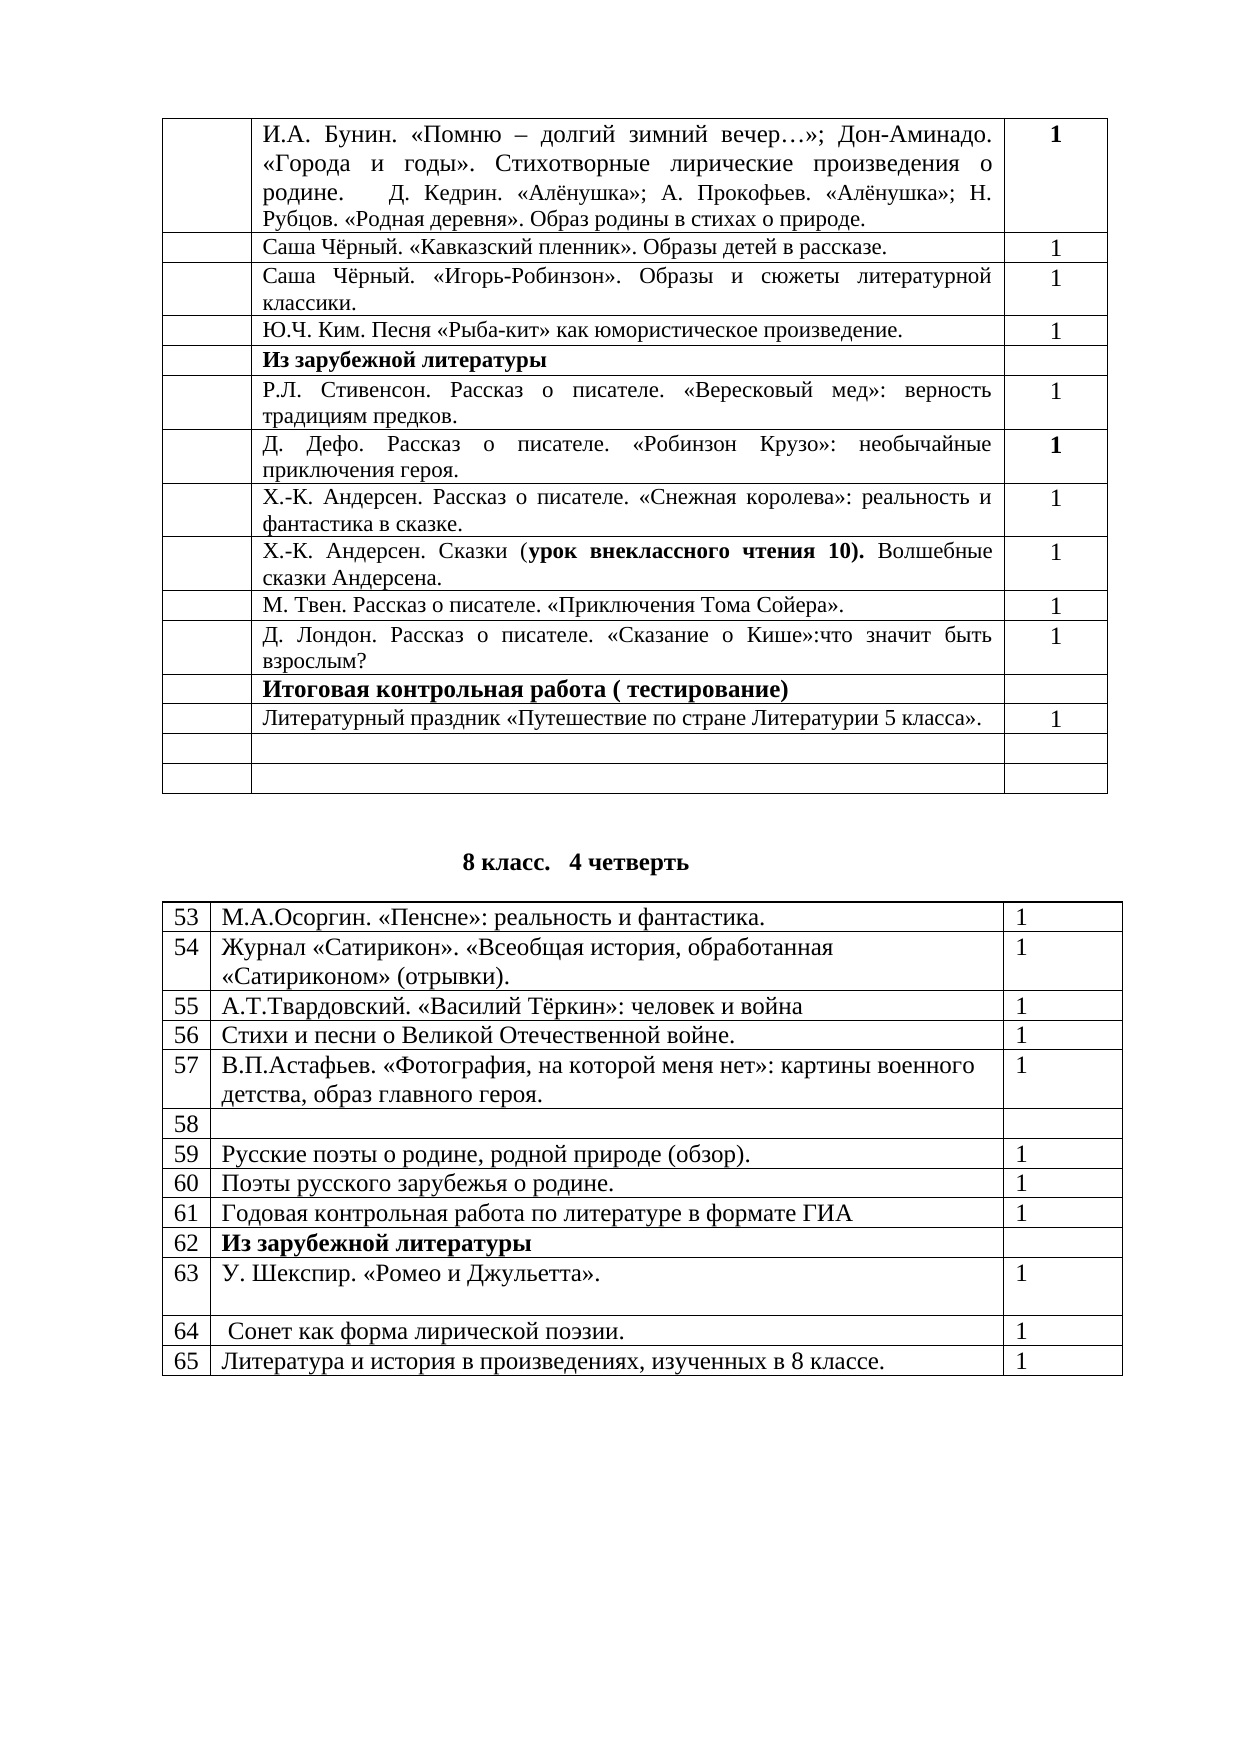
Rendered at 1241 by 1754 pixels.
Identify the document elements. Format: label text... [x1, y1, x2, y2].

table_cell [163, 621, 251, 673]
table_header М.А.Осоргин. «Пенсне»: реальность и фантастика. [211, 903, 1003, 931]
table_header 53 [163, 903, 210, 931]
table_cell М. Твен. Рассказ о писателе. «Приключения Тома Сойера». [252, 591, 1004, 620]
table_cell 56 [163, 1021, 210, 1049]
table_cell 1 [1005, 233, 1107, 262]
table_cell Сонет как форма лирической поэзии. [211, 1316, 1003, 1345]
table_cell 1 [1004, 1050, 1122, 1108]
table_cell [252, 764, 1004, 793]
table_cell 58 [163, 1109, 210, 1138]
table_cell [163, 764, 251, 793]
table_cell 63 [163, 1258, 210, 1315]
table_cell Саша Чёрный. «Кавказский пленник». Образы детей в рассказе. [252, 233, 1004, 262]
table_cell Журнал «Сатирикон». «Всеобщая история, обработанная «Сатириконом» (отрывки). [211, 932, 1003, 990]
table_cell 62 [163, 1228, 210, 1257]
table_cell 1 [1005, 621, 1107, 673]
table_cell 61 [163, 1198, 210, 1227]
table_cell 60 [163, 1169, 210, 1197]
table_cell Д. Дефо. Рассказ о писателе. «Робинзон Крузо»: необычайные приключения героя. [252, 430, 1004, 482]
table_cell Итоговая контрольная работа ( тестирование) [252, 675, 1004, 703]
table_cell А.Т.Твардовский. «Василий Тёркин»: человек и война [211, 991, 1003, 1019]
table_cell Из зарубежной литературы [211, 1228, 1003, 1257]
table_cell Стихи и песни о Великой Отечественной войне. [211, 1021, 1003, 1049]
table_cell Из зарубежной литературы [252, 346, 1004, 375]
table_cell [1004, 1228, 1122, 1257]
table_cell Поэты русского зарубежья о родине. [211, 1169, 1003, 1197]
table_cell 1 [1005, 484, 1107, 536]
table_cell Литература и история в произведениях, изученных в 8 классе. [211, 1346, 1003, 1375]
table_cell [163, 376, 251, 429]
table_cell [252, 734, 1004, 763]
table_cell Русские поэты о родине, родной природе (обзор). [211, 1139, 1003, 1167]
table_cell У. Шекспир. «Ромео и Джульетта». [211, 1258, 1003, 1315]
table_cell [163, 591, 251, 620]
table_cell [1004, 1109, 1122, 1138]
table_cell [163, 734, 251, 763]
table_cell Д. Лондон. Рассказ о писателе. «Сказание о Кише»:что значит быть взрослым? [252, 621, 1004, 673]
table_cell Саша Чёрный. «Игорь-Робинзон». Образы и сюжеты литературной классики. [252, 263, 1004, 315]
table_cell 1 [1004, 932, 1122, 990]
table_cell 1 [1005, 119, 1107, 232]
table_cell [1005, 346, 1107, 375]
table_cell [163, 704, 251, 733]
table_cell 1 [1004, 1198, 1122, 1227]
table_header 1 [1004, 903, 1122, 931]
table_cell 57 [163, 1050, 210, 1108]
table_cell 1 [1005, 263, 1107, 315]
table_cell [163, 484, 251, 536]
table_cell [163, 537, 251, 590]
table_cell 1 [1004, 1316, 1122, 1345]
table_cell [211, 1109, 1003, 1138]
table_cell [163, 263, 251, 315]
table_cell Х.-К. Андерсен. Рассказ о писателе. «Снежная королева»: реальность и фантастика в сказке. [252, 484, 1004, 536]
table_cell 1 [1004, 1169, 1122, 1197]
table_cell Годовая контрольная работа по литературе в формате ГИА [211, 1198, 1003, 1227]
table_cell 1 [1004, 1021, 1122, 1049]
table_cell В.П.Астафьев. «Фотография, на которой меня нет»: картины военного детства, образ главного героя. [211, 1050, 1003, 1108]
text 8 класс. 4 четверть [88, 847, 1063, 876]
table_cell 54 [163, 932, 210, 990]
table_cell 1 [1004, 1346, 1122, 1375]
table_cell 1 [1004, 991, 1122, 1019]
table_cell [163, 119, 251, 232]
table_cell Литературный праздник «Путешествие по стране Литературии 5 класса». [252, 704, 1004, 733]
table_cell Ю.Ч. Ким. Песня «Рыба-кит» как юмористическое произведение. [252, 316, 1004, 345]
table_cell 65 [163, 1346, 210, 1375]
table_cell Р.Л. Стивенсон. Рассказ о писателе. «Вересковый мед»: верность традициям предков. [252, 376, 1004, 429]
table_cell [163, 675, 251, 703]
table_cell 1 [1004, 1258, 1122, 1315]
table_cell [1005, 734, 1107, 763]
table_cell 1 [1005, 704, 1107, 733]
table_cell 1 [1005, 430, 1107, 482]
table_cell 1 [1005, 537, 1107, 590]
table_cell [163, 346, 251, 375]
table_cell И.А. Бунин. «Помню – долгий зимний вечер…»; Дон-Аминадо. «Города и годы». Стихотворные лирические произведения о родине. Д. Кедрин. «Алёнушка»; А. Прокофьев. «Алёнушка»; Н. Рубцов. «Родная деревня». Образ родины в стихах о природе. [252, 119, 1004, 232]
table_cell 1 [1004, 1139, 1122, 1167]
table_cell 64 [163, 1316, 210, 1345]
table_cell 1 [1005, 316, 1107, 345]
table_cell Х.-К. Андерсен. Сказки (урок внеклассного чтения 10). Волшебные сказки Андерсена. [252, 537, 1004, 590]
table_cell 1 [1005, 591, 1107, 620]
table_cell [1005, 675, 1107, 703]
table_cell [163, 316, 251, 345]
table_cell 55 [163, 991, 210, 1019]
table_cell [163, 430, 251, 482]
table_cell 1 [1005, 376, 1107, 429]
table_cell 59 [163, 1139, 210, 1167]
table_cell [1005, 764, 1107, 793]
table_cell [163, 233, 251, 262]
